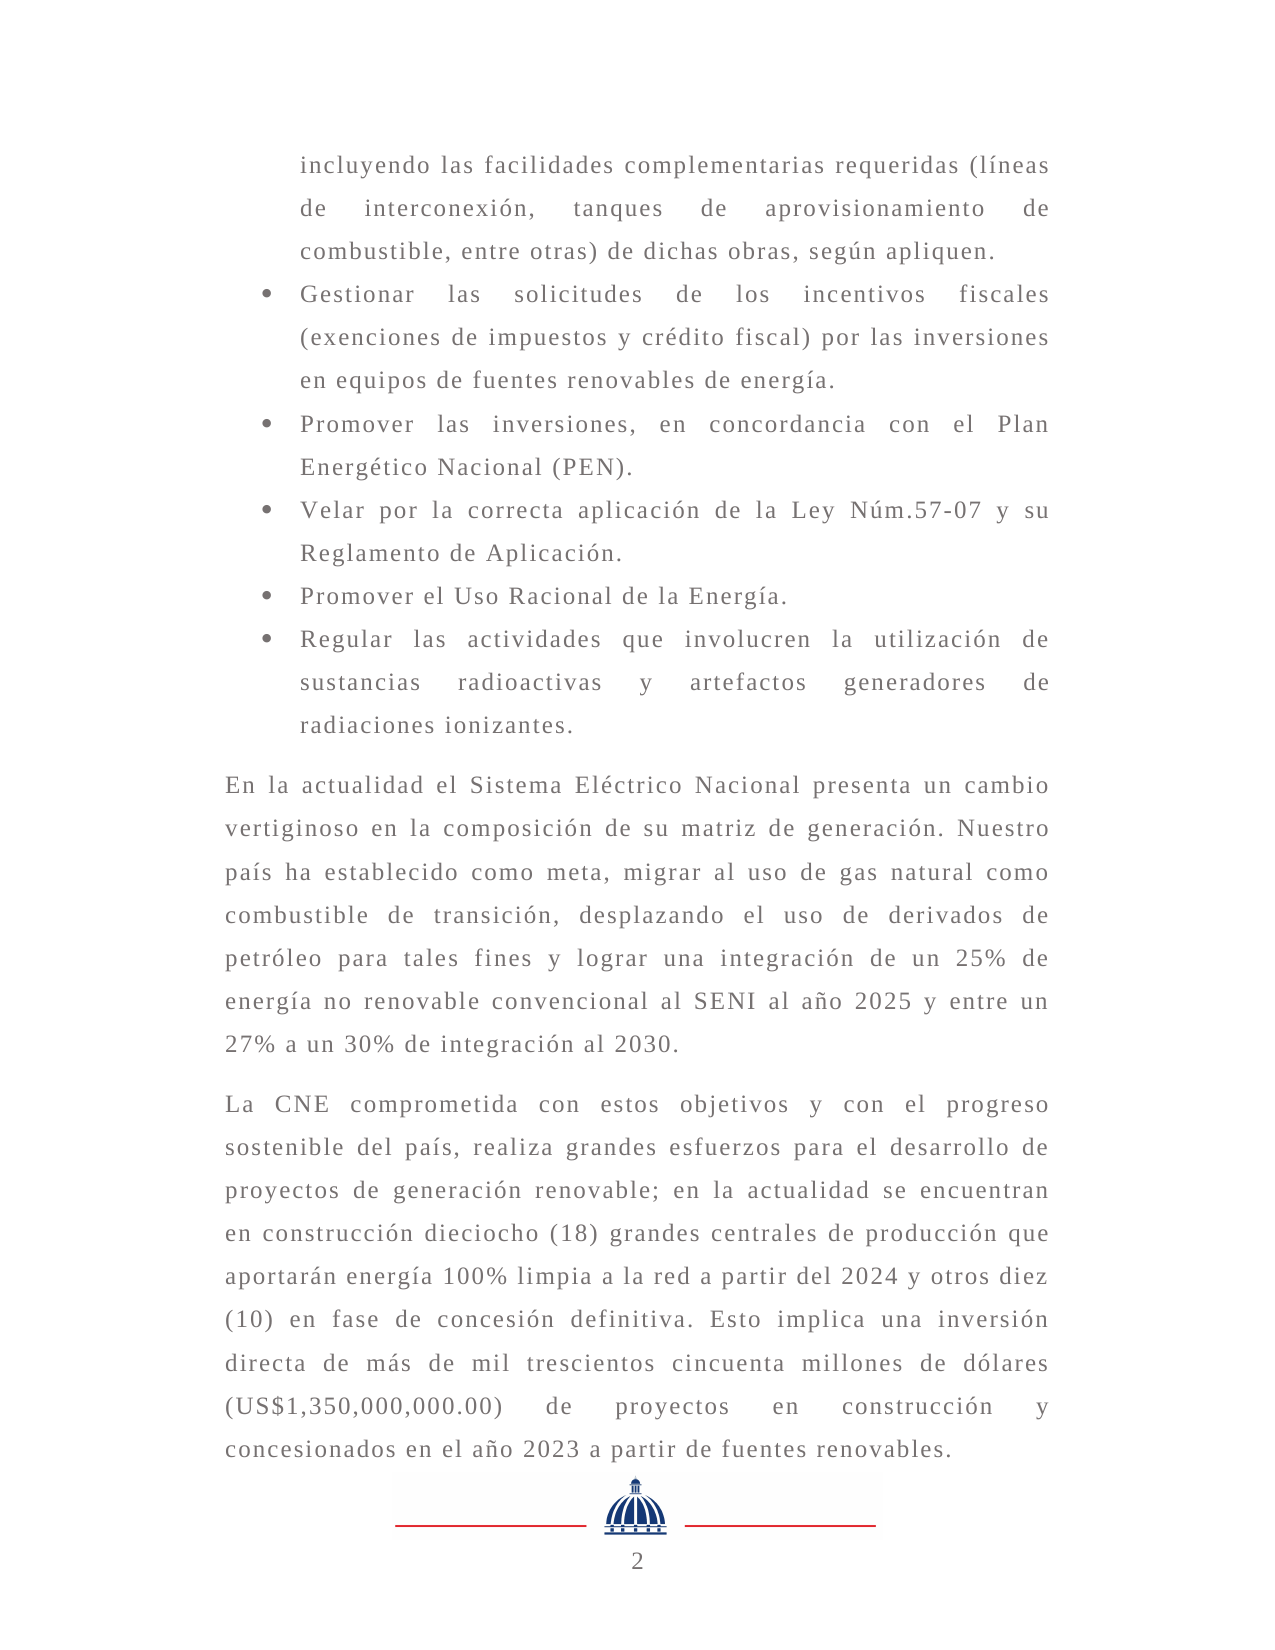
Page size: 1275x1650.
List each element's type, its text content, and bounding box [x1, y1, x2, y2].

list Regular las actividades que involucren la utilización de sustancias radioactivas y artefactos generadores de radiaciones ionizantes. [262, 624, 1050, 739]
list Promover el Uso Racional de la Energía. [262, 581, 1050, 610]
picture [391, 1472, 884, 1540]
text En la actualidad el Sistema Eléctrico Nacional presenta un cambio vertiginoso en la composición de su matriz de generación. Nuestro país ha establecido como meta, migrar al uso de gas natural como combustible de transición, desplazando el uso de derivados de petróleo para tales fines y lograr una integración de un 25% de energía no renovable convencional al SENI al año 2025 y entre un 27% a un 30% de integración al 2030. [225, 770, 1050, 1058]
list Gestionar las solicitudes de los incentivos fiscales (exenciones de impuestos y crédito fiscal) por las inversiones en equipos de fuentes renovables de energía. [262, 279, 1050, 394]
text La CNE comprometida con estos objetivos y con el progreso sostenible del país, realiza grandes esfuerzos para el desarrollo de proyectos de generación renovable; en la actualidad se encuentran en construcción dieciocho (18) grandes centrales de producción que aportarán energía 100% limpia a la red a partir del 2024 y otros diez (10) en fase de concesión definitiva. Esto implica una inversión directa de más de mil trescientos cincuenta millones de dólares (US$1,350,000,000.00) de proyectos en construcción y concesionados en el año 2023 a partir de fuentes renovables. [225, 1089, 1050, 1463]
list Velar por la correcta aplicación de la Ley Núm.57-07 y su Reglamento de Aplicación. [262, 495, 1050, 567]
list Promover las inversiones, en concordancia con el Plan Energético Nacional (PEN). [262, 409, 1050, 481]
